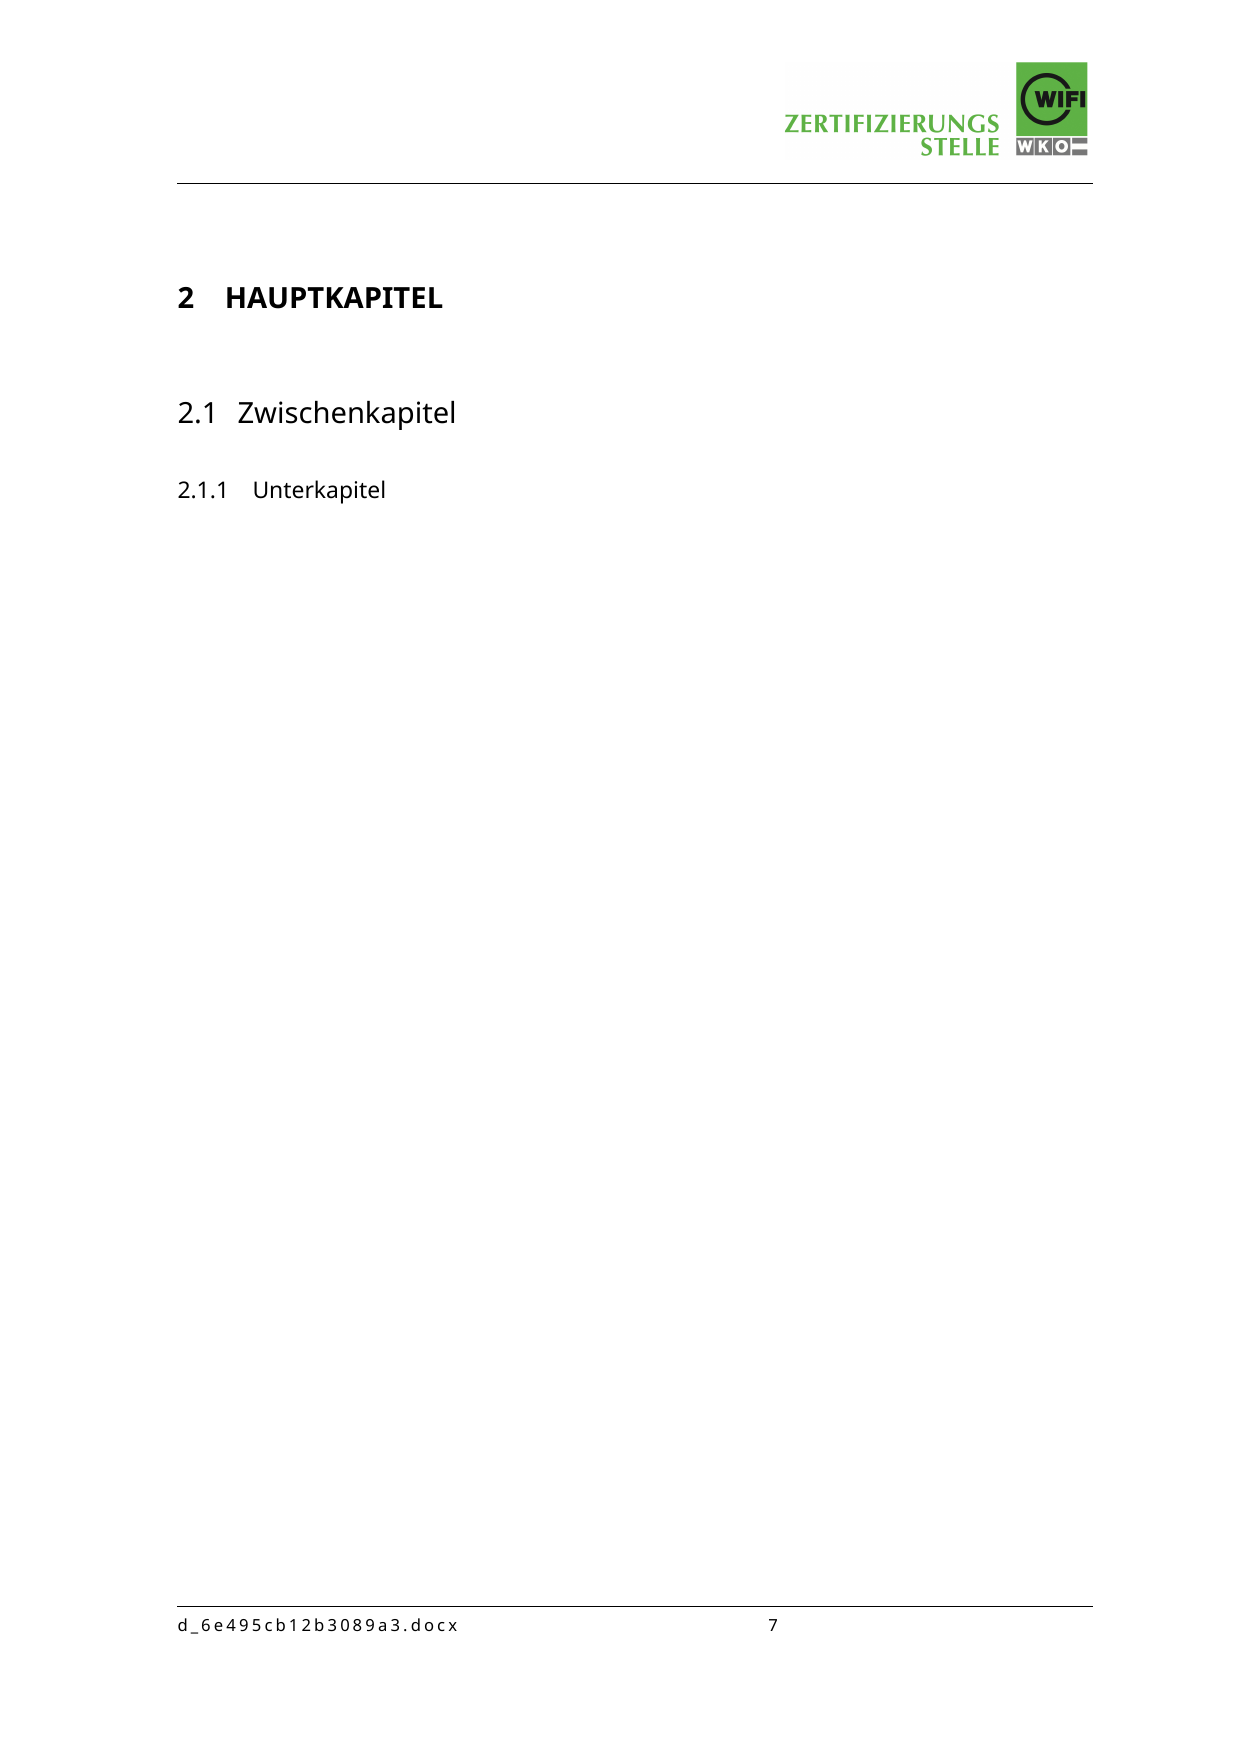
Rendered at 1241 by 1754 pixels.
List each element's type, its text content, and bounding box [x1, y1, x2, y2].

subtitle Hauptkapitel [177, 278, 1093, 317]
picture [784, 62, 1088, 160]
subtitle Unterkapitel [177, 474, 1093, 505]
subtitle Zwischenkapitel [177, 392, 1093, 432]
